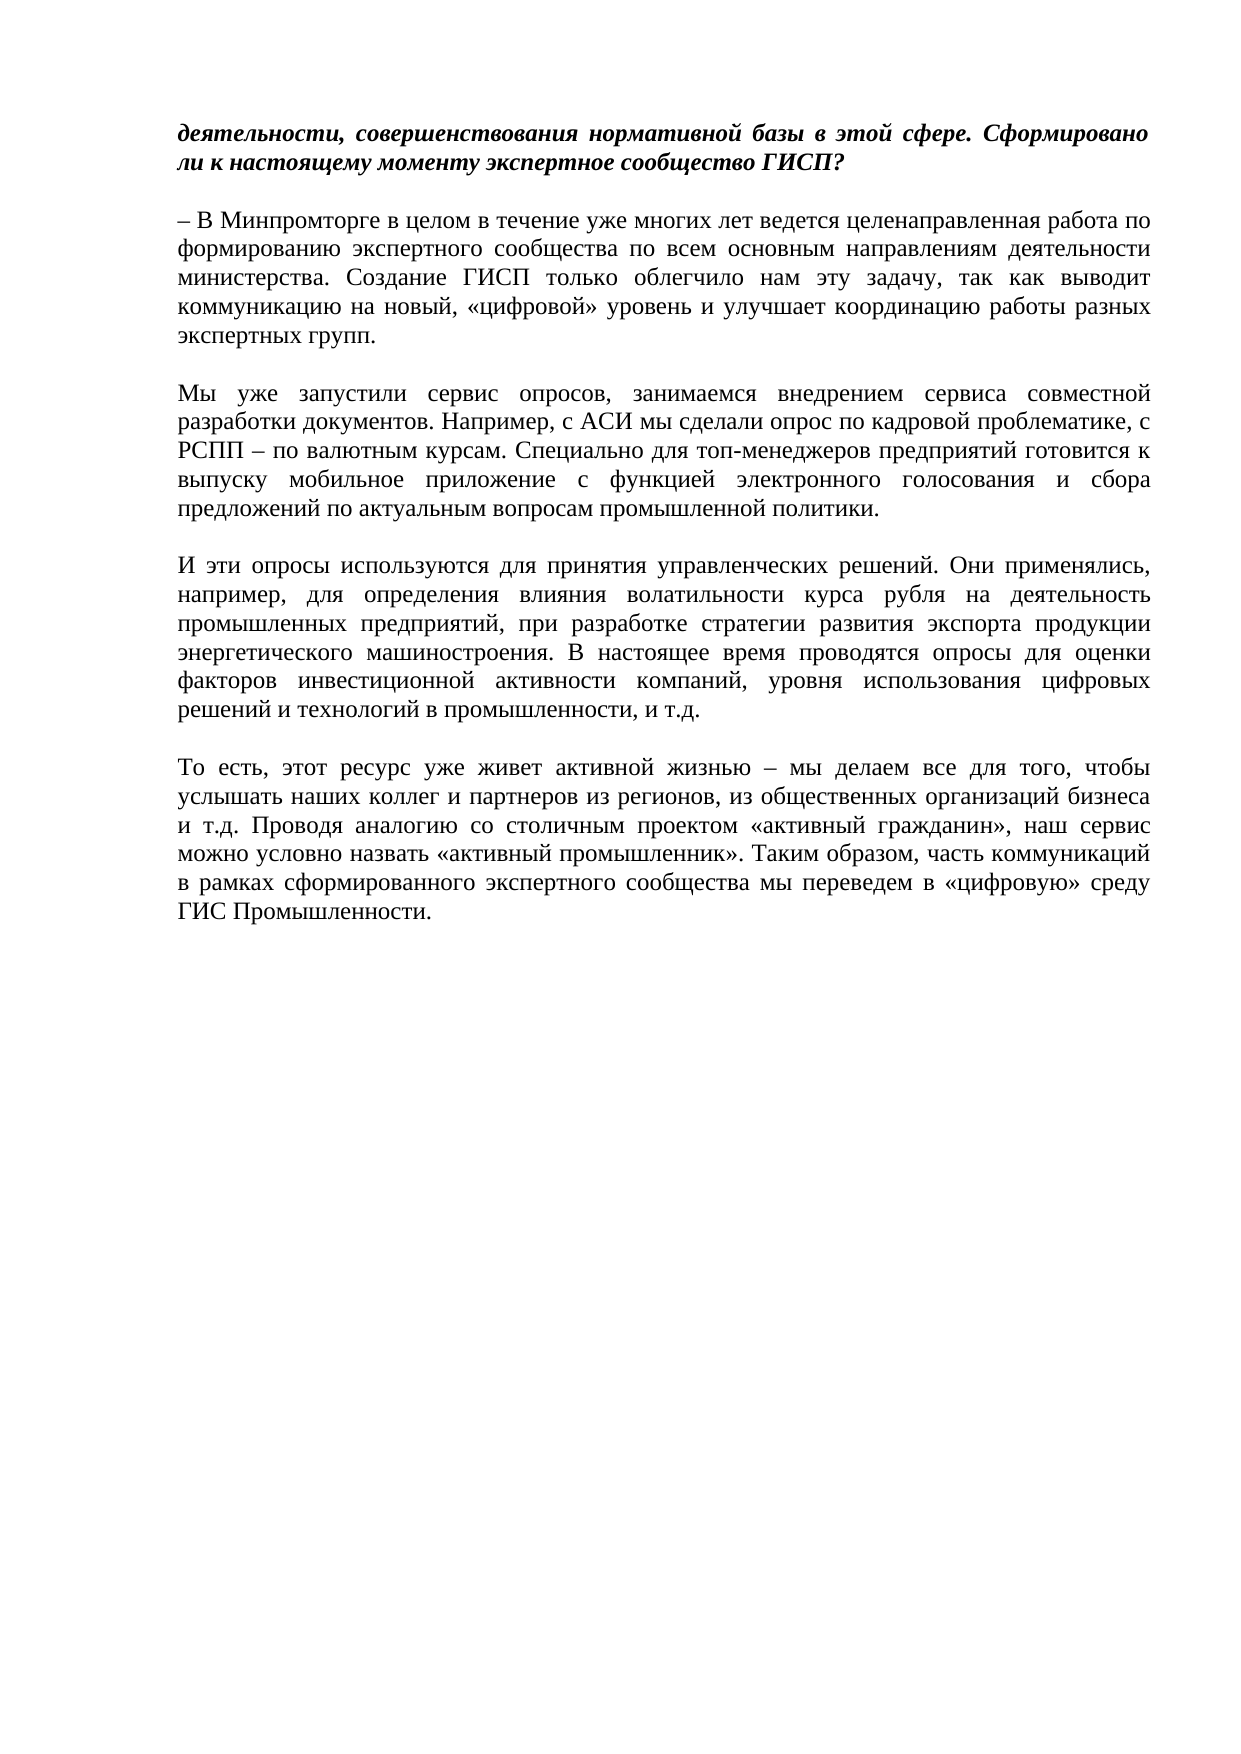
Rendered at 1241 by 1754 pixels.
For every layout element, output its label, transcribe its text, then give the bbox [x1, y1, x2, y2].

text Мы уже запустили сервис опросов, занимаемся внедрением сервиса совместной разработки документов. Например, с АСИ мы сделали опрос по кадровой проблематике, с РСПП – по валютным курсам. Специально для топ-менеджеров предприятий готовится к выпуску мобильное приложение с функцией электронного голосования и сбора предложений по актуальным вопросам промышленной политики. [177, 378, 1152, 521]
text И эти опросы используются для принятия управленческих решений. Они применялись, например, для определения влияния волатильности курса рубля на деятельность промышленных предприятий, при разработке стратегии развития экспорта продукции энергетического машиностроения. В настоящее время проводятся опросы для оценки факторов инвестиционной активности компаний, уровня использования цифровых решений и технологий в промышленности, и т.д. [177, 551, 1152, 723]
text – В Минпромторге в целом в течение уже многих лет ведется целенаправленная работа по формированию экспертного сообщества по всем основным направлениям деятельности министерства. Создание ГИСП только облегчило нам эту задачу, так как выводит коммуникацию на новый, «цифровой» уровень и улучшает координацию работы разных экспертных групп. [177, 205, 1152, 348]
text То есть, этот ресурс уже живет активной жизнью – мы делаем все для того, чтобы услышать наших коллег и партнеров из регионов, из общественных организаций бизнеса и т.д. Проводя аналогию со столичным проектом «активный гражданин», наш сервис можно условно назвать «активный промышленник». Таким образом, часть коммуникаций в рамках сформированного экспертного сообщества мы переведем в «цифровую» среду ГИС Промышленности. [177, 752, 1152, 925]
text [177, 118, 1152, 176]
